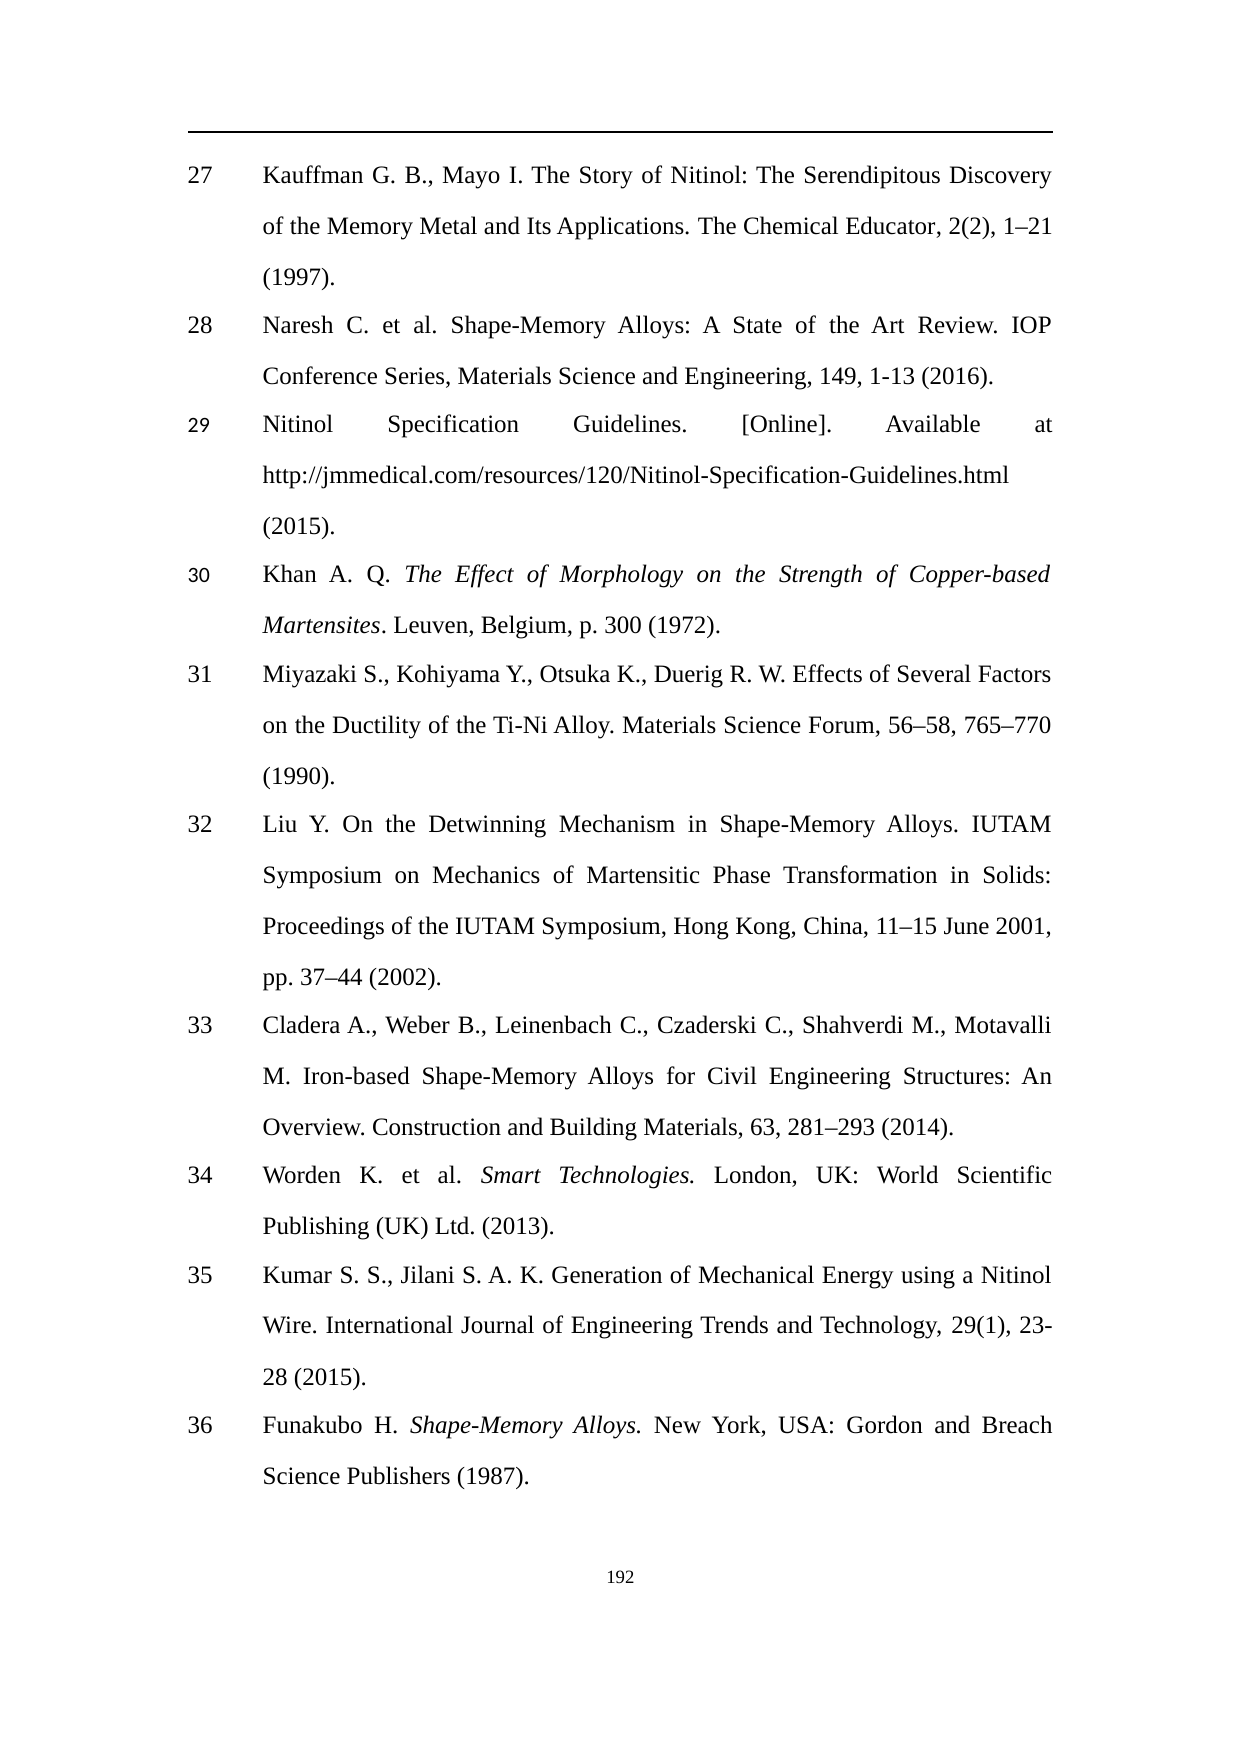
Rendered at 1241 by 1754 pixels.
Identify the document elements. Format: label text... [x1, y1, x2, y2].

list Khan A. Q. The Effect of Morphology on the Strength of Copper-based Martensites. Leuven, Belgium, p. 300 (1972). [187, 557, 1053, 642]
list Naresh C. et al. Shape-Memory Alloys: A State of the Art Review. IOP Conference Series, Materials Science and Engineering, 149, 1-13 (2016). [187, 307, 1053, 392]
list Worden K. et al. Smart Technologies. London, UK: World Scientific Publishing (UK) Ltd. (2013). [187, 1158, 1053, 1243]
list Kauffman G. B., Mayo I. The Story of Nitinol: The Serendipitous Discovery of the Memory Metal and Its Applications. The Chemical Educator, 2(2), 1–21 (1997). [187, 157, 1053, 293]
list Funakubo H. Shape-Memory Alloys. New York, USA: Gordon and Breach Science Publishers (1987). [187, 1407, 1053, 1492]
list Kumar S. S., Jilani S. A. K. Generation of Mechanical Energy using a Nitinol Wire. International Journal of Engineering Trends and Technology, 29(1), 23-28 (2015). [187, 1257, 1053, 1393]
list Liu Y. On the Detwinning Mechanism in Shape-Memory Alloys. IUTAM Symposium on Mechanics of Martensitic Phase Transformation in Solids: Proceedings of the IUTAM Symposium, Hong Kong, China, 11–15 June 2001, pp. 37–44 (2002). [187, 806, 1053, 993]
list Cladera A., Weber B., Leinenbach C., Czaderski C., Shahverdi M., Motavalli M. Iron-based Shape-Memory Alloys for Civil Engineering Structures: An Overview. Construction and Building Materials, 63, 281–293 (2014). [187, 1008, 1053, 1143]
list Miyazaki S., Kohiyama Y., Otsuka K., Duerig R. W. Effects of Several Factors on the Ductility of the Ti-Ni Alloy. Materials Science Forum, 56–58, 765–770 (1990). [187, 656, 1053, 792]
list Nitinol Specification Guidelines. [Online]. Available at http://jmmedical.com/resources/120/Nitinol-Specification-Guidelines.html (2015). [187, 407, 1053, 543]
